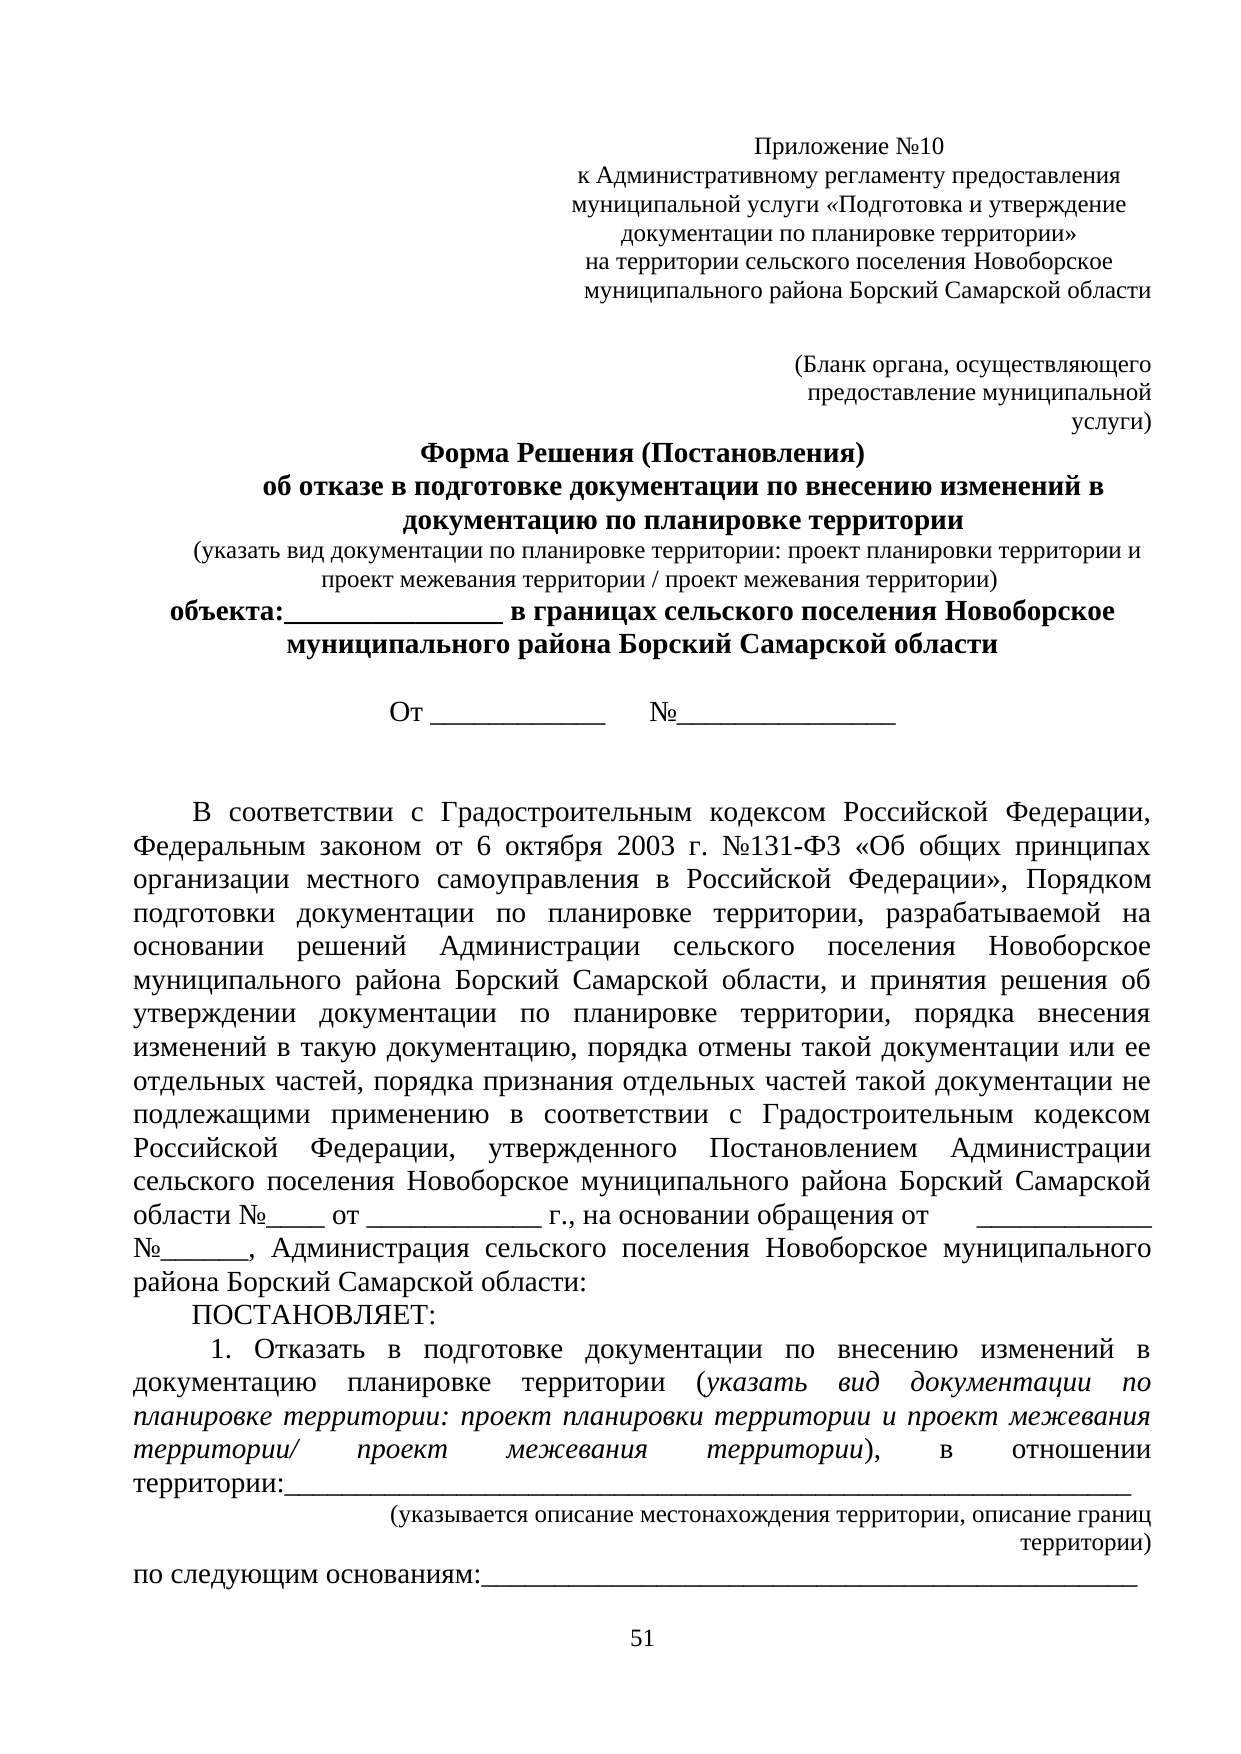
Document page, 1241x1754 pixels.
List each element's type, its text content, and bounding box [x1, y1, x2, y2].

text по следующим основаниям: [133, 1556, 1152, 1590]
text ПОСТАНОВЛЯЕТ: [133, 1297, 1152, 1331]
text (указывается описание местонахождения территории, описание границ территории) [298, 1499, 1152, 1556]
text об отказе в подготовке документации по внесению изменений в документацию по планировке территории [215, 468, 1152, 536]
text 1. Отказать в подготовке документации по внесению изменений в документацию планировке территории (указать вид документации по планировке территории: проект планировки территории и проект межевания территории/ проект межевания территории), в отношении территории: [133, 1331, 1152, 1499]
text объекта:_______________ в границах сельского поселения Новоборское муниципального района Борский Самарской области [133, 593, 1152, 660]
text документации по планировке территории» [546, 218, 1152, 246]
text Форма Решения (Постановления) [133, 435, 1152, 468]
text От ____________ № [133, 694, 1152, 727]
text В соответствии с Градостроительным кодексом Российской Федерации, Федеральным законом от 6 октября 2003 г. №131-Ф3 «Об общих принципах организации местного самоуправления в Российской Федерации», Порядком подготовки документации по планировке территории, разрабатываемой на основании решений Администрации сельского поселения Новоборское муниципального района Борский Самарской области, и принятия решения об утверждении документации по планировке территории, порядка внесения изменений в такую документацию, порядка отмены такой документации или ее отдельных частей, порядка признания отдельных частей такой документации не подлежащими применению в соответствии с Градостроительным кодексом Российской Федерации, утвержденного Постановлением Администрации сельского поселения Новоборское муниципального района Борский Самарской области №____ от ____________ г., на основании обращения от ____________ №______, Администрация сельского поселения Новоборское муниципального района Борский Самарской области: [133, 794, 1152, 1297]
text (Бланк органа, осуществляющего предоставление муниципальной услуги) [757, 349, 1152, 435]
text (указать вид документации по планировке территории: проект планировки территории и проект межевания территории / проект межевания территории) [167, 536, 1152, 593]
text муниципальной услуги «Подготовка и утверждение [546, 189, 1152, 218]
text Приложение №10 [546, 131, 1152, 160]
text муниципального района Борский Самарской области [133, 275, 1152, 304]
text на территории сельского поселения Новоборское [546, 246, 1152, 275]
text к Административному регламенту предоставления [546, 160, 1152, 189]
